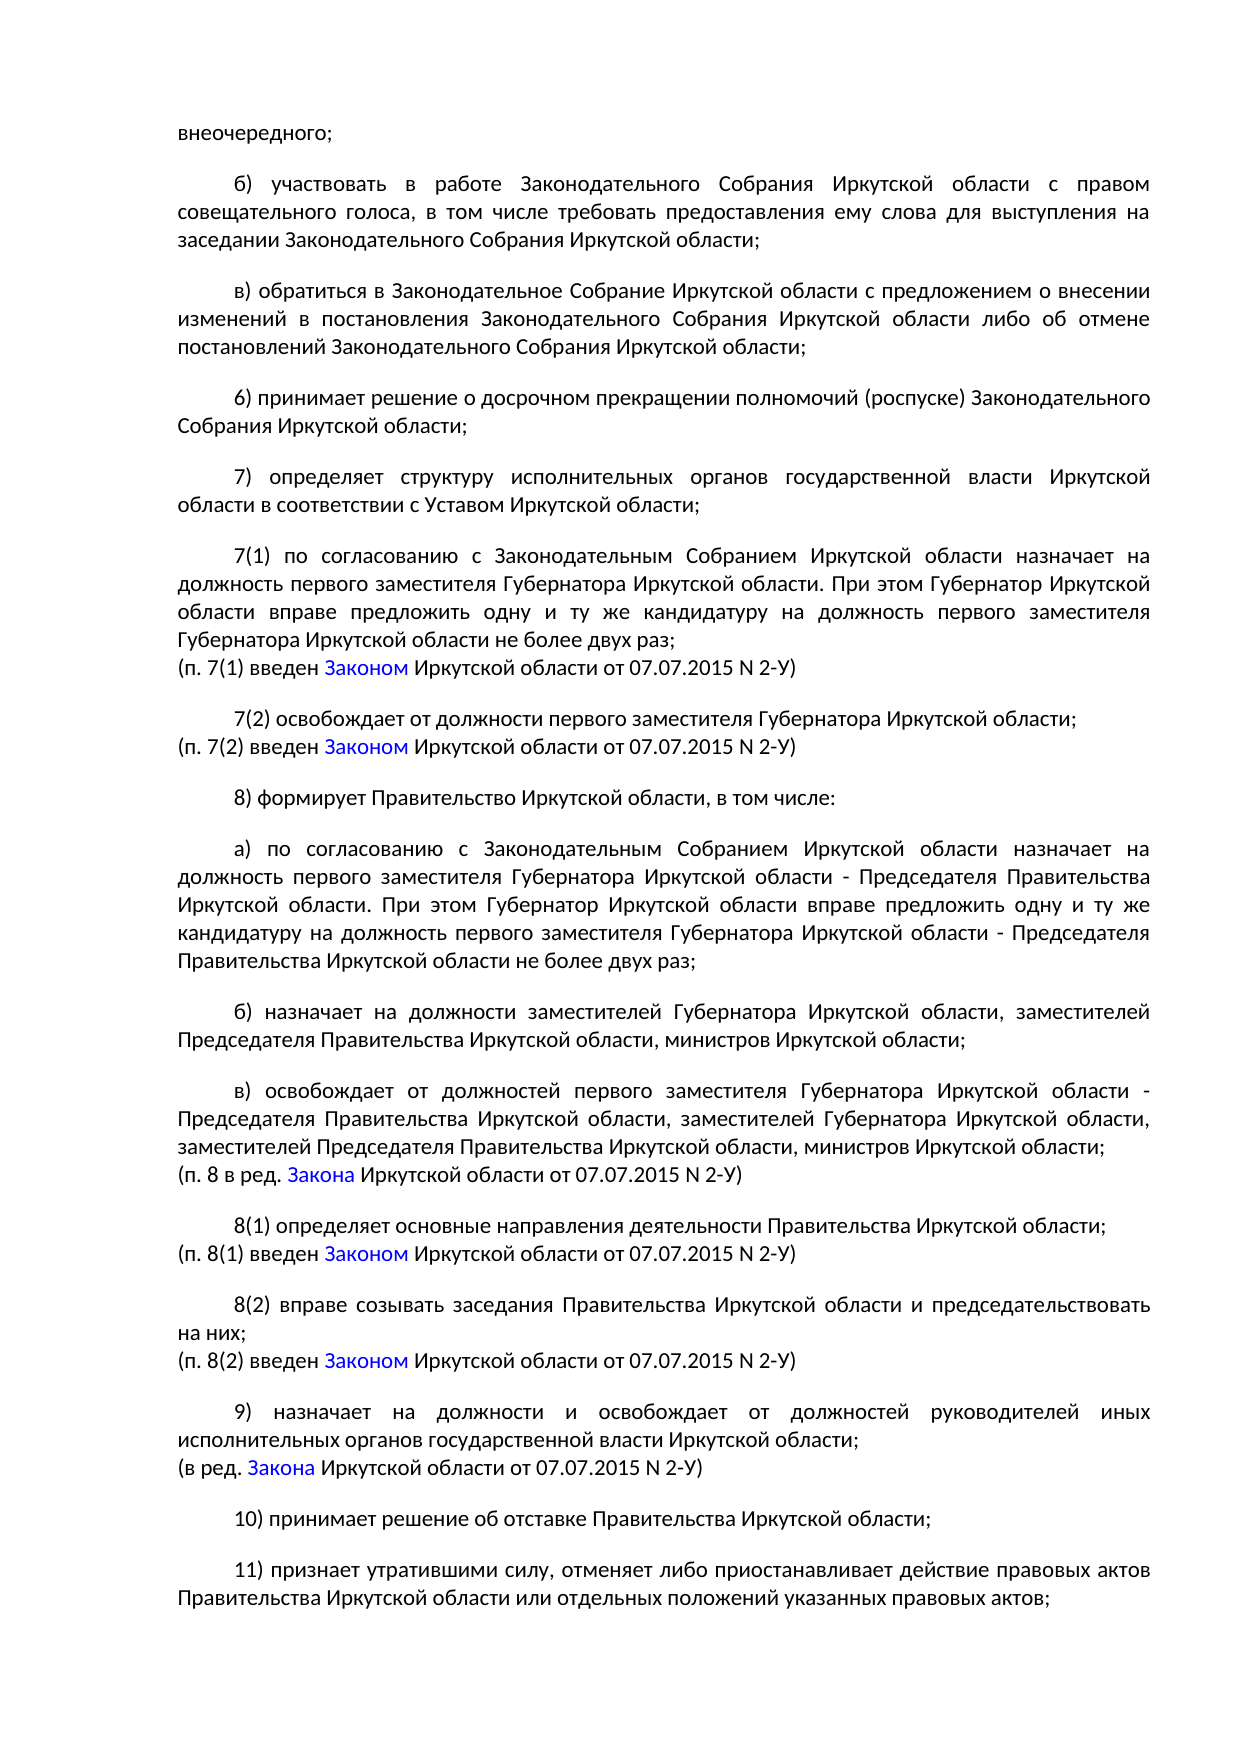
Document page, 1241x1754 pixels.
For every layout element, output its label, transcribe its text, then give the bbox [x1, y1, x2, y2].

text 9) назначает на должности и освобождает от должностей руководителей иных исполнительных органов государственной власти Иркутской области; [177, 1397, 1152, 1453]
text б) участвовать в работе Законодательного Собрания Иркутской области с правом совещательного голоса, в том числе требовать предоставления ему слова для выступления на заседании Законодательного Собрания Иркутской области; [177, 169, 1152, 253]
text в) освобождает от должностей первого заместителя Губернатора Иркутской области - Председателя Правительства Иркутской области, заместителей Губернатора Иркутской области, заместителей Председателя Правительства Иркутской области, министров Иркутской области; [177, 1076, 1152, 1160]
text (п. 8 в ред. Закона Иркутской области от 07.07.2015 N 2-У) [177, 1160, 1152, 1188]
text 8) формирует Правительство Иркутской области, в том числе: [177, 783, 1152, 811]
text в) обратиться в Законодательное Собрание Иркутской области с предложением о внесении изменений в постановления Законодательного Собрания Иркутской области либо об отмене постановлений Законодательного Собрания Иркутской области; [177, 276, 1152, 360]
text (в ред. Закона Иркутской области от 07.07.2015 N 2-У) [177, 1453, 1152, 1481]
text 8(1) определяет основные направления деятельности Правительства Иркутской области; [177, 1211, 1152, 1239]
text 11) признает утратившими силу, отменяет либо приостанавливает действие правовых актов Правительства Иркутской области или отдельных положений указанных правовых актов; [177, 1555, 1152, 1611]
text (п. 7(2) введен Законом Иркутской области от 07.07.2015 N 2-У) [177, 732, 1152, 760]
text (п. 8(2) введен Законом Иркутской области от 07.07.2015 N 2-У) [177, 1346, 1152, 1374]
text б) назначает на должности заместителей Губернатора Иркутской области, заместителей Председателя Правительства Иркутской области, министров Иркутской области; [177, 997, 1152, 1053]
text 10) принимает решение об отставке Правительства Иркутской области; [177, 1504, 1152, 1532]
text а) по согласованию с Законодательным Собранием Иркутской области назначает на должность первого заместителя Губернатора Иркутской области - Председателя Правительства Иркутской области. При этом Губернатор Иркутской области вправе предложить одну и ту же кандидатуру на должность первого заместителя Губернатора Иркутской области - Председателя Правительства Иркутской области не более двух раз; [177, 834, 1152, 974]
text 7(1) по согласованию с Законодательным Собранием Иркутской области назначает на должность первого заместителя Губернатора Иркутской области. При этом Губернатор Иркутской области вправе предложить одну и ту же кандидатуру на должность первого заместителя Губернатора Иркутской области не более двух раз; [177, 541, 1152, 653]
text 7) определяет структуру исполнительных органов государственной власти Иркутской области в соответствии с Уставом Иркутской области; [177, 462, 1152, 518]
text 6) принимает решение о досрочном прекращении полномочий (роспуске) Законодательного Собрания Иркутской области; [177, 383, 1152, 439]
text 8(2) вправе созывать заседания Правительства Иркутской области и председательствовать на них; [177, 1290, 1152, 1346]
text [177, 118, 1152, 146]
text (п. 7(1) введен Законом Иркутской области от 07.07.2015 N 2-У) [177, 653, 1152, 681]
text 7(2) освобождает от должности первого заместителя Губернатора Иркутской области; [177, 704, 1152, 732]
text (п. 8(1) введен Законом Иркутской области от 07.07.2015 N 2-У) [177, 1239, 1152, 1267]
